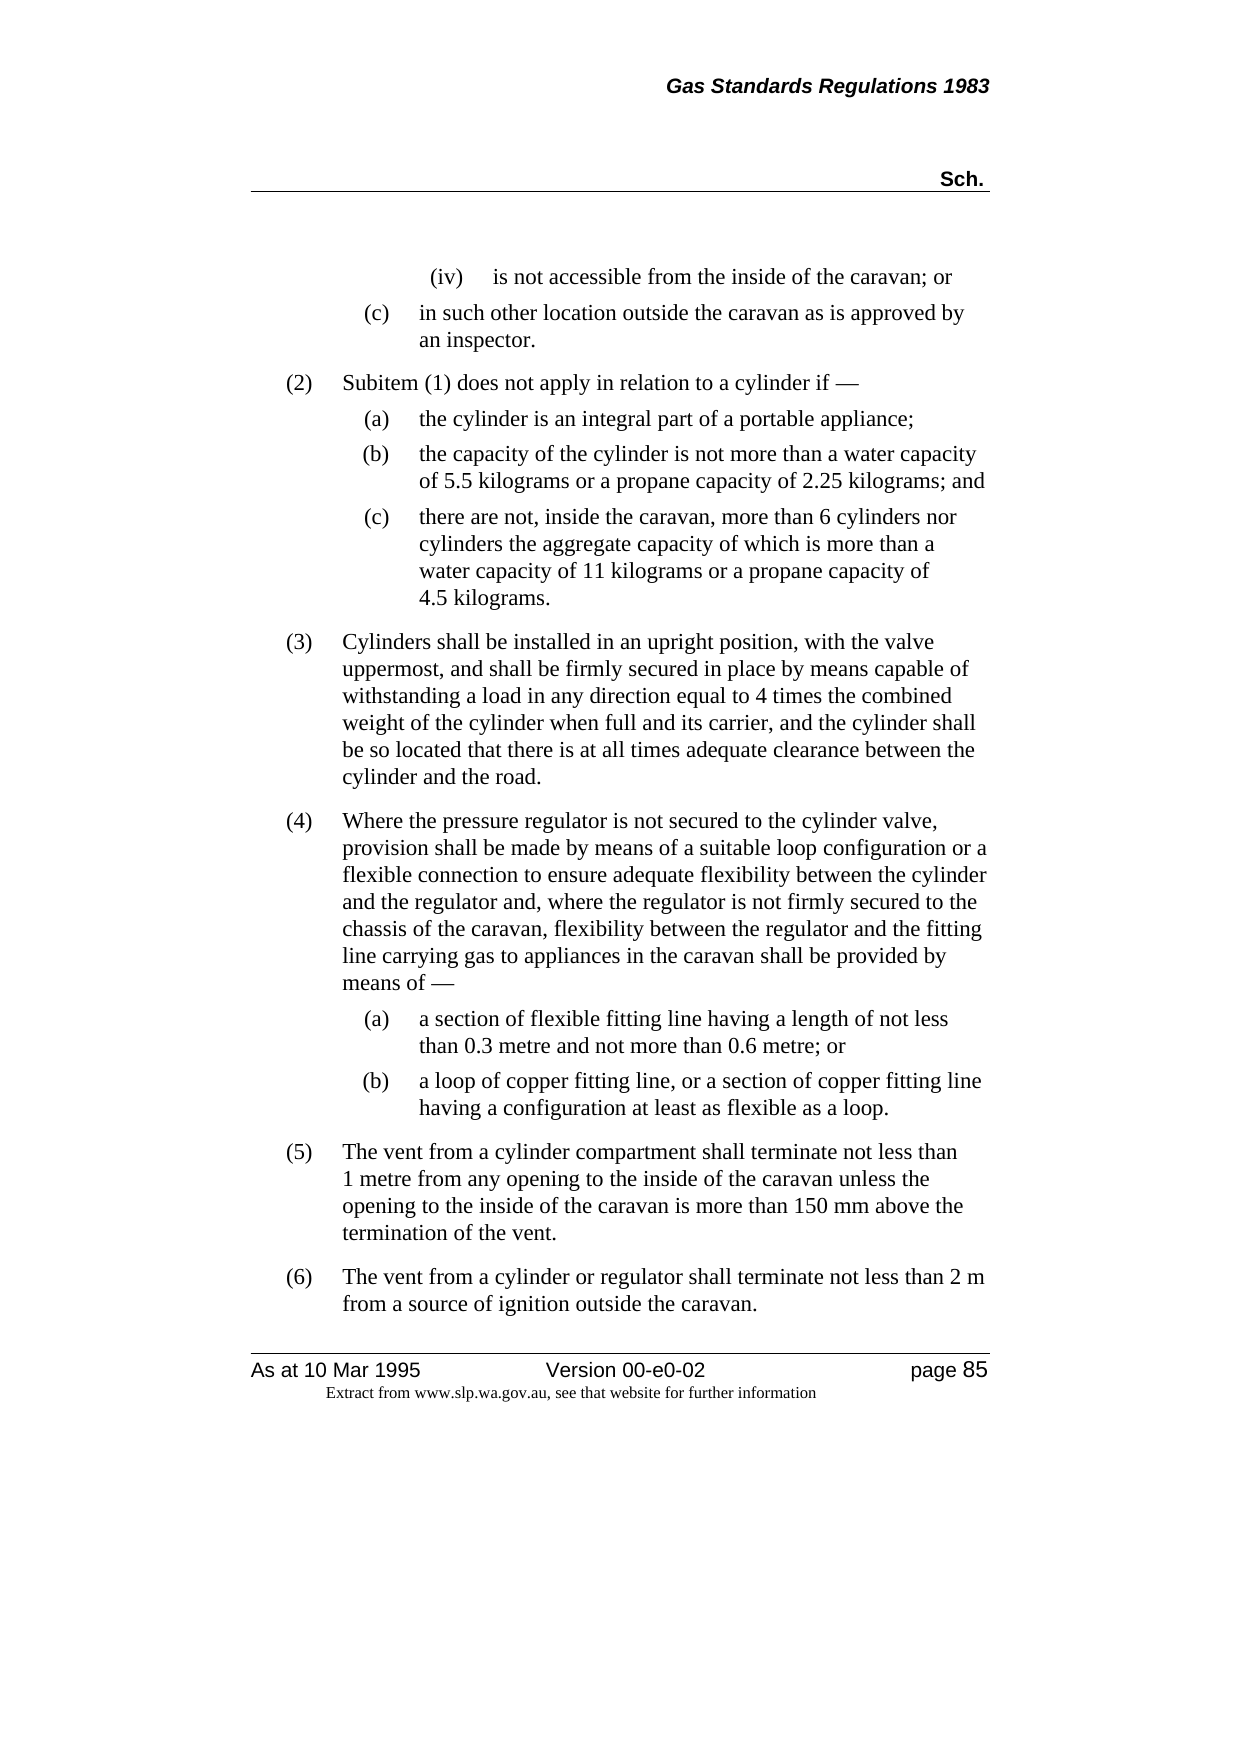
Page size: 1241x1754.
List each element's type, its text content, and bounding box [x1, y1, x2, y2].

text (5) The vent from a cylinder compartment shall terminate not less than 1 metre from any opening to the inside of the caravan unless the opening to the inside of the caravan is more than 150 mm above the termination of the vent. [251, 1137, 990, 1246]
text (a) a section of flexible fitting line having a length of not less than 0.3 metre and not more than 0.6 metre; or [251, 1004, 990, 1058]
text (iv) is not accessible from the inside of the caravan; or [251, 262, 990, 289]
text (b) a loop of copper fitting line, or a section of copper fitting line having a configuration at least as flexible as a loop. [251, 1067, 990, 1121]
text (c) there are not, inside the caravan, more than 6 cylinders nor cylinders the aggregate capacity of which is more than a water capacity of 11 kilograms or a propane capacity of 4.5 kilograms. [251, 502, 990, 610]
text (a) the cylinder is an integral part of a portable appliance; [251, 404, 990, 431]
text (2) Subitem (1) does not apply in relation to a cylinder if — [251, 369, 990, 396]
text (b) the capacity of the cylinder is not more than a water capacity of 5.5 kilograms or a propane capacity of 2.25 kilograms; and [251, 439, 990, 494]
text (6) The vent from a cylinder or regulator shall terminate not less than 2 m from a source of ignition outside the caravan. [251, 1262, 990, 1317]
text (c) in such other location outside the caravan as is approved by an inspector. [251, 298, 990, 352]
text (4) Where the pressure regulator is not secured to the cylinder valve, provision shall be made by means of a suitable loop configuration or a flexible connection to ensure adequate flexibility between the cylinder and the regulator and, where the regulator is not firmly secured to the chassis of the caravan, flexibility between the regulator and the fitting line carrying gas to appliances in the caravan shall be provided by means of — [251, 806, 990, 996]
text (3) Cylinders shall be installed in an upright position, with the valve uppermost, and shall be firmly secured in place by means capable of withstanding a load in any direction equal to 4 times the combined weight of the cylinder when full and its carrier, and the cylinder shall be so located that there is at all times adequate clearance between the cylinder and the road. [251, 627, 990, 789]
